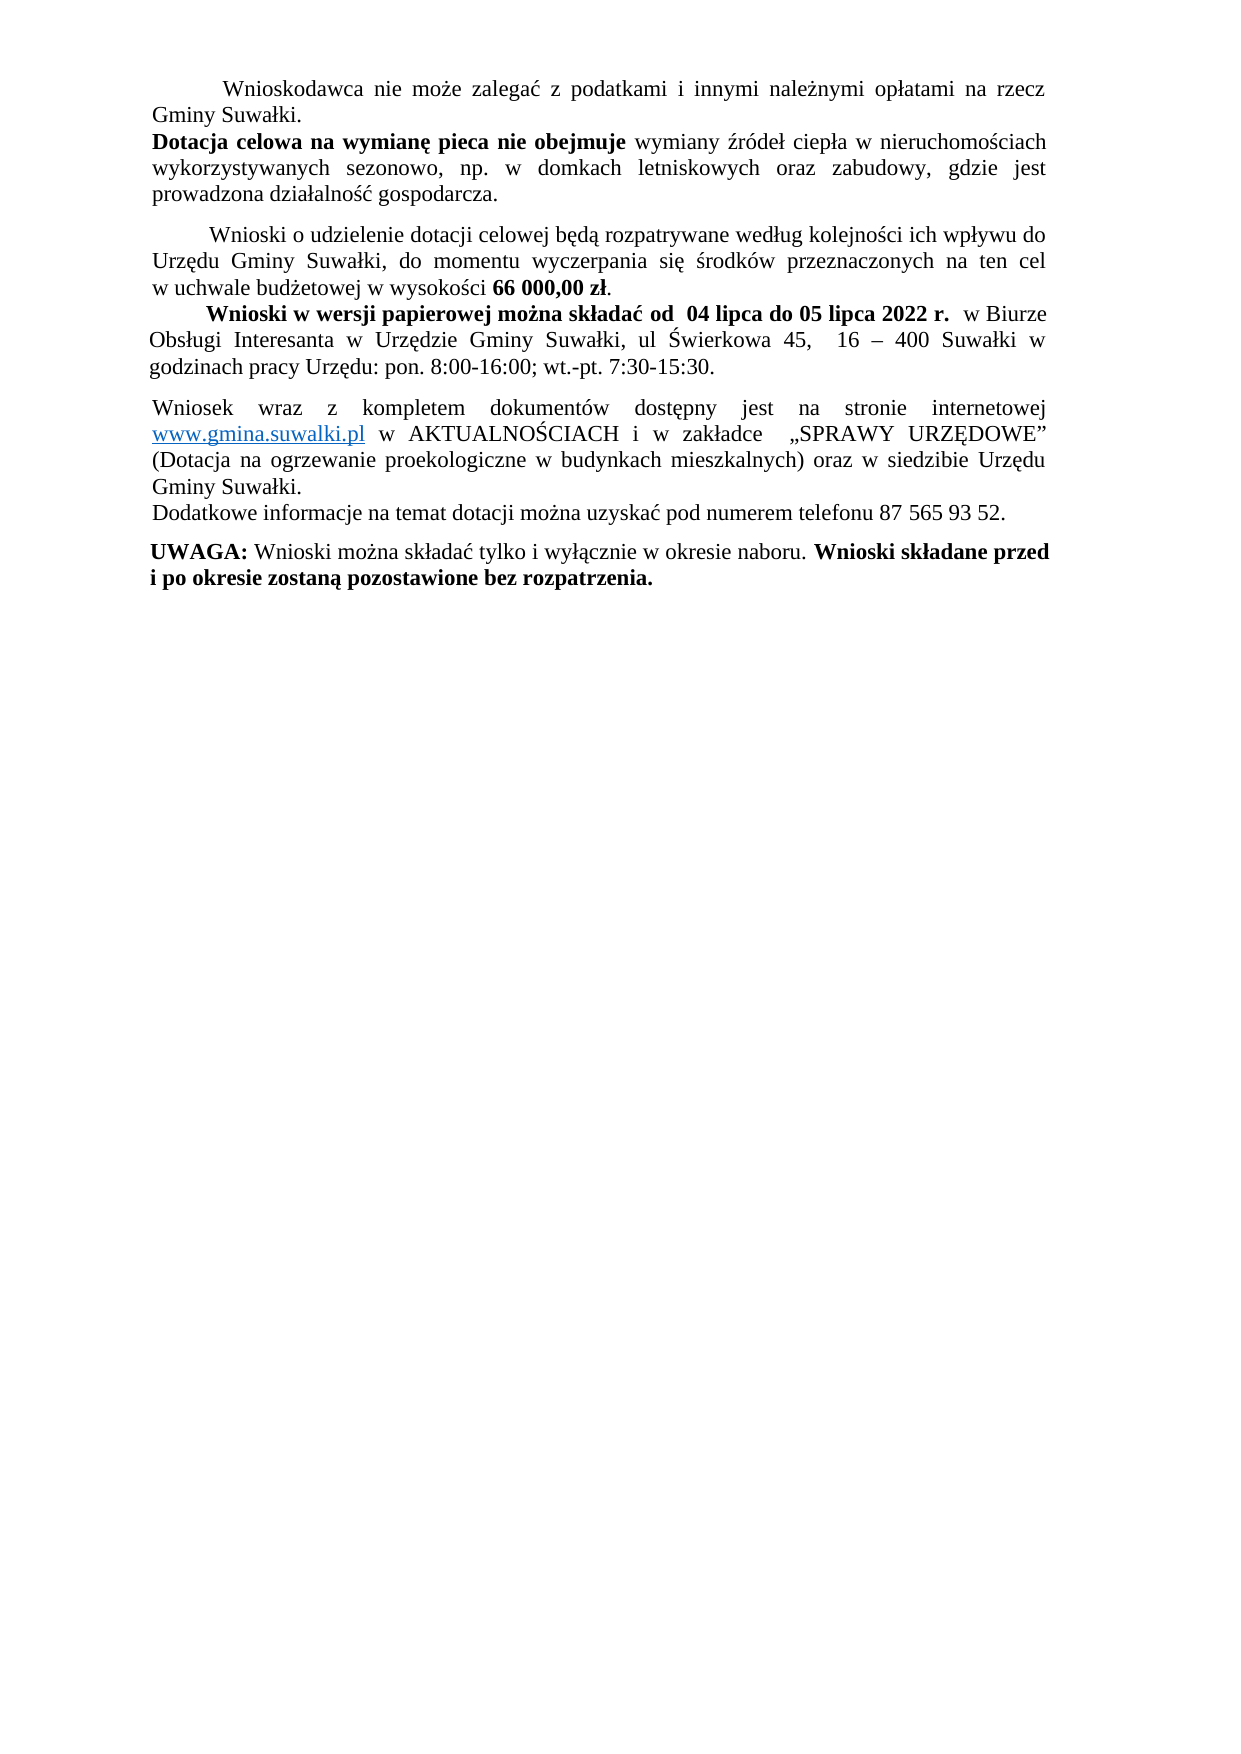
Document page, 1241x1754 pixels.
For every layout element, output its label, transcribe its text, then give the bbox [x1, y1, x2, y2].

text Wnioski o udzielenie dotacji celowej będą rozpatrywane według kolejności ich wpływu do Urzędu Gminy Suwałki, do momentu wyczerpania się środków przeznaczonych na ten cel w uchwale budżetowej w wysokości 66 000,00 zł. [152, 221, 1047, 300]
text Wnioski w wersji papierowej można składać od 04 lipca do 05 lipca 2022 r. w Biurze Obsługi Interesanta w Urzędzie Gminy Suwałki, ul Świerkowa 45, 16 – 400 Suwałki w godzinach pracy Urzędu: pon. 8:00-16:00; wt.-pt. 7:30-15:30. [149, 300, 1047, 379]
text Wniosek wraz z kompletem dokumentów dostępny jest na stronie internetowej www.gmina.suwalki.pl w AKTUALNOŚCIACH i w zakładce „SPRAWY URZĘDOWE” (Dotacja na ogrzewanie proekologiczne w budynkach mieszkalnych) oraz w siedzibie Urzędu Gminy Suwałki. [152, 394, 1047, 499]
text Dodatkowe informacje na temat dotacji można uzyskać pod numerem telefonu 87 565 93 52. [152, 499, 1047, 525]
list Wnioskodawca nie może zalegać z podatkami i innymi należnymi opłatami na rzecz Gminy Suwałki. [152, 75, 1047, 128]
text UWAGA: Wnioski można składać tylko i wyłącznie w okresie naboru. Wnioski składane przed i po okresie zostaną pozostawione bez rozpatrzenia. [150, 538, 1049, 591]
list Dotacja celowa na wymianę pieca nie obejmuje wymiany źródeł ciepła w nieruchomościach wykorzystywanych sezonowo, np. w domkach letniskowych oraz zabudowy, gdzie jest prowadzona działalność gospodarcza. [152, 128, 1047, 207]
